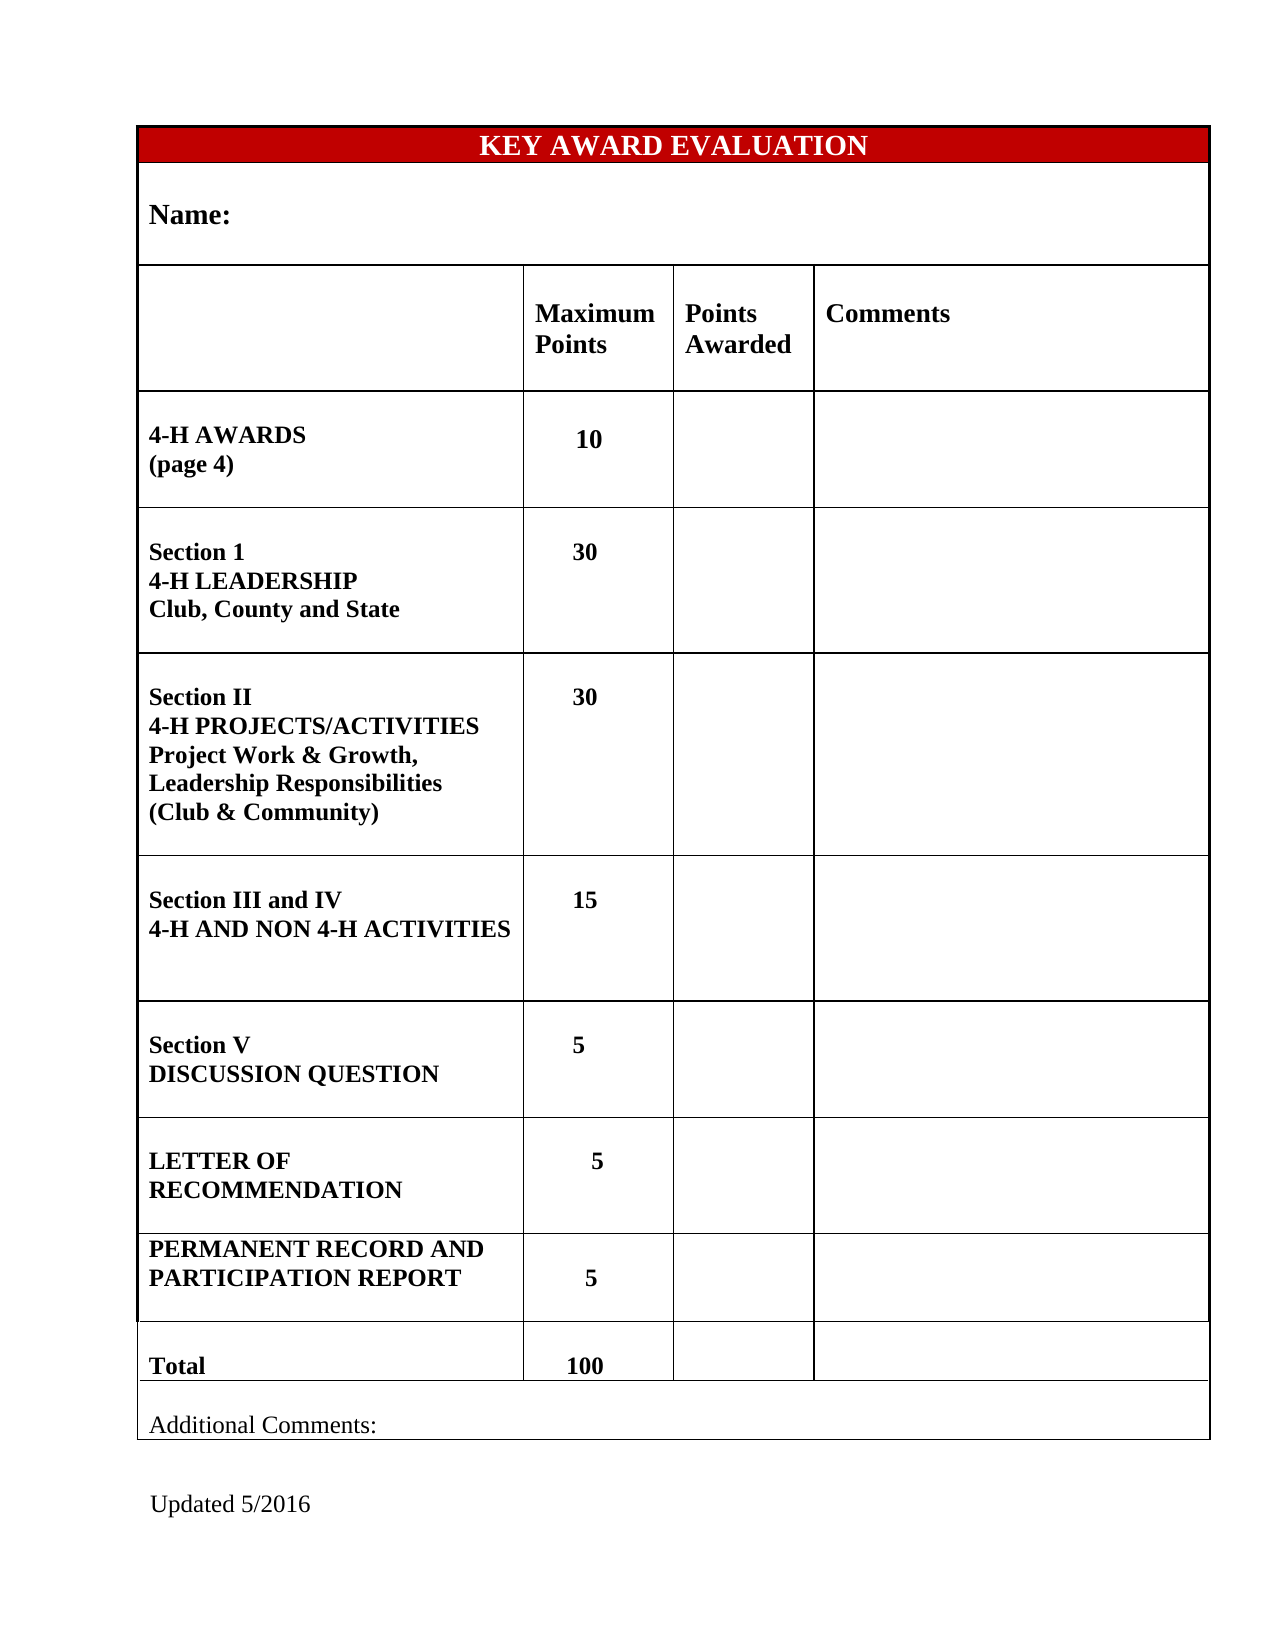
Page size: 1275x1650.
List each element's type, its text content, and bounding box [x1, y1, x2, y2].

table_cell 5 [524, 1234, 673, 1321]
table_cell Section II 4-H PROJECTS/ACTIVITIES Project Work & Growth, Leadership Responsibilities (Club & Community) [139, 654, 523, 855]
table_cell [674, 1322, 813, 1379]
table_cell Section 1 4-H LEADERSHIP Club, County and State [139, 508, 523, 652]
table_cell Section V DISCUSSION QUESTION [139, 1002, 523, 1117]
table_cell PERMANENT RECORD AND PARTICIPATION REPORT [139, 1234, 523, 1321]
table_cell Name: [139, 163, 1208, 264]
table_cell [674, 1002, 813, 1117]
table_cell [674, 856, 813, 1000]
table_cell 10 [524, 392, 673, 507]
table_cell [674, 1234, 813, 1321]
table_cell 30 [524, 508, 673, 652]
table_cell [815, 1322, 1209, 1379]
table_cell Points Awarded [674, 266, 813, 390]
table_cell 5 [524, 1002, 673, 1117]
table_cell 4-H AWARDS (page 4) [139, 392, 523, 507]
table_cell 5 [524, 1118, 673, 1233]
table_cell Section III and IV 4-H AND NON 4-H ACTIVITIES [139, 856, 523, 1000]
table_cell [674, 654, 813, 855]
table_cell [815, 654, 1208, 855]
table_header KEY AWARD EVALUATION [139, 128, 1208, 162]
table_cell Additional Comments: [138, 1380, 1209, 1439]
table_cell [815, 856, 1208, 1000]
table_cell Total [138, 1322, 523, 1379]
table_cell [815, 508, 1208, 652]
table_cell [674, 1118, 813, 1233]
table_cell [674, 392, 813, 507]
table_cell [815, 392, 1208, 507]
table_cell Maximum Points [524, 266, 673, 390]
table_cell [815, 1118, 1208, 1233]
table_cell 100 [524, 1322, 673, 1379]
table_cell [139, 266, 523, 390]
table_cell [815, 1002, 1208, 1117]
table_cell [815, 1234, 1208, 1321]
table_cell 30 [524, 654, 673, 855]
table_cell 15 [524, 856, 673, 1000]
table_cell LETTER OF RECOMMENDATION [139, 1118, 523, 1233]
table_cell [674, 508, 813, 652]
table_cell Comments [815, 266, 1208, 390]
